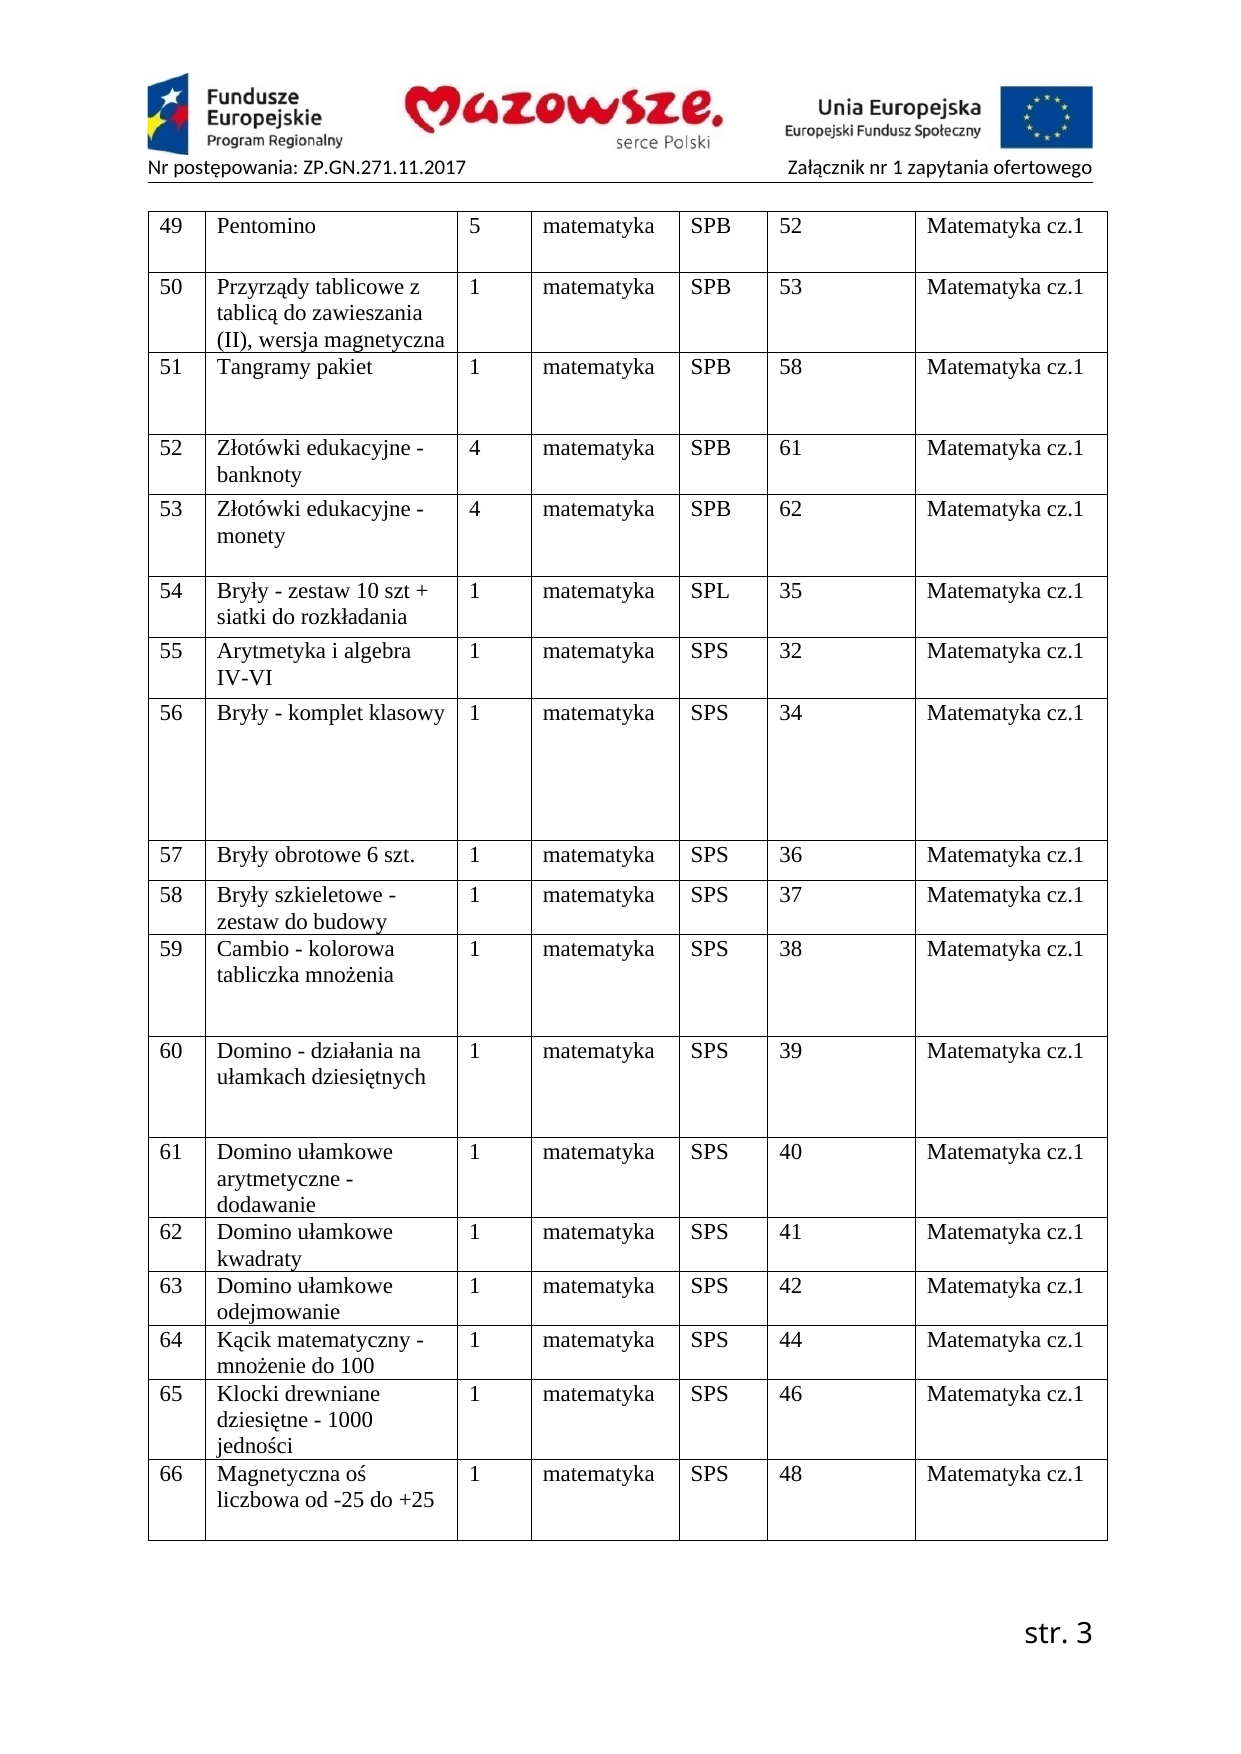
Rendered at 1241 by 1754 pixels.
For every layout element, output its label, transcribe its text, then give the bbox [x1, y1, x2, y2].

table_cell Matematyka cz.1 [916, 935, 1107, 1036]
table_cell Matematyka cz.1 [916, 1460, 1107, 1540]
table_cell 61 [768, 435, 915, 494]
table_cell 1 [458, 699, 531, 840]
table_cell matematyka [532, 881, 679, 934]
table_cell 48 [768, 1460, 915, 1540]
table_cell 39 [768, 1037, 915, 1137]
table_cell 37 [768, 881, 915, 934]
table_cell SPS [680, 1218, 767, 1271]
table_cell 1 [458, 1326, 531, 1378]
table_cell 40 [768, 1138, 915, 1217]
table_cell 1 [458, 1460, 531, 1540]
table_cell 53 [149, 495, 205, 576]
table_cell 42 [768, 1272, 915, 1325]
table_cell SPL [680, 577, 767, 637]
table_cell matematyka [532, 935, 679, 1036]
table_cell SPS [680, 841, 767, 880]
table_cell 52 [768, 212, 915, 272]
table_cell 1 [458, 1037, 531, 1137]
table_cell Domino ułamkowe kwadraty [206, 1218, 457, 1271]
table_cell 1 [458, 638, 531, 697]
table_cell 4 [458, 435, 531, 494]
table_cell Matematyka cz.1 [916, 495, 1107, 576]
table_cell 5 [458, 212, 531, 272]
table_cell SPB [680, 353, 767, 433]
table_cell 66 [149, 1460, 205, 1540]
table_cell Matematyka cz.1 [916, 435, 1107, 494]
table_cell 1 [458, 273, 531, 352]
table_cell 58 [149, 881, 205, 934]
table_cell SPS [680, 1272, 767, 1325]
table_cell matematyka [532, 495, 679, 576]
table_cell matematyka [532, 435, 679, 494]
table_cell SPB [680, 212, 767, 272]
table_cell Bryły - komplet klasowy [206, 699, 457, 840]
table_cell Matematyka cz.1 [916, 577, 1107, 637]
table_cell SPS [680, 1380, 767, 1459]
table_cell 1 [458, 841, 531, 880]
table_cell 55 [149, 638, 205, 697]
table_cell 50 [149, 273, 205, 352]
table_cell Matematyka cz.1 [916, 841, 1107, 880]
table_cell 65 [149, 1380, 205, 1459]
table_cell 62 [768, 495, 915, 576]
table_cell matematyka [532, 1138, 679, 1217]
table_cell Cambio - kolorowa tabliczka mnożenia [206, 935, 457, 1036]
table_cell SPS [680, 1460, 767, 1540]
table_cell matematyka [532, 638, 679, 697]
table_cell Domino - działania na ułamkach dziesiętnych [206, 1037, 457, 1137]
table_cell matematyka [532, 1326, 679, 1378]
table_cell 1 [458, 577, 531, 637]
table_cell 62 [149, 1218, 205, 1271]
table_cell SPS [680, 935, 767, 1036]
table_cell SPS [680, 699, 767, 840]
table_cell SPB [680, 495, 767, 576]
table_cell 32 [768, 638, 915, 697]
table_cell SPS [680, 1138, 767, 1217]
table_cell 34 [768, 699, 915, 840]
table_cell matematyka [532, 841, 679, 880]
table_cell Matematyka cz.1 [916, 212, 1107, 272]
table_cell Złotówki edukacyjne - monety [206, 495, 457, 576]
table_cell Bryły - zestaw 10 szt + siatki do rozkładania [206, 577, 457, 637]
table_cell SPS [680, 638, 767, 697]
table_cell SPS [680, 1037, 767, 1137]
table_cell 1 [458, 881, 531, 934]
table_cell Matematyka cz.1 [916, 1326, 1107, 1378]
table_cell SPB [680, 435, 767, 494]
table_cell Magnetyczna oś liczbowa od -25 do +25 [206, 1460, 457, 1540]
table_cell matematyka [532, 577, 679, 637]
table_cell Kącik matematyczny - mnożenie do 100 [206, 1326, 457, 1378]
table_cell Matematyka cz.1 [916, 1272, 1107, 1325]
table_cell 49 [149, 212, 205, 272]
table_cell Domino ułamkowe odejmowanie [206, 1272, 457, 1325]
table_cell 1 [458, 935, 531, 1036]
table_cell Bryły obrotowe 6 szt. [206, 841, 457, 880]
table_cell Złotówki edukacyjne - banknoty [206, 435, 457, 494]
table_cell 63 [149, 1272, 205, 1325]
table_cell Matematyka cz.1 [916, 1218, 1107, 1271]
table_cell matematyka [532, 1460, 679, 1540]
table_cell 1 [458, 1380, 531, 1459]
table_cell matematyka [532, 273, 679, 352]
table_cell Pentomino [206, 212, 457, 272]
table_cell matematyka [532, 699, 679, 840]
table_cell Arytmetyka i algebra IV-VI [206, 638, 457, 697]
table_cell 60 [149, 1037, 205, 1137]
table_cell 64 [149, 1326, 205, 1378]
table_cell 1 [458, 1272, 531, 1325]
table_cell SPS [680, 881, 767, 934]
table_cell Matematyka cz.1 [916, 273, 1107, 352]
table_cell Przyrządy tablicowe z tablicą do zawieszania (II), wersja magnetyczna [206, 273, 457, 352]
table_cell Matematyka cz.1 [916, 638, 1107, 697]
table_cell 54 [149, 577, 205, 637]
table_cell 1 [458, 353, 531, 433]
table_cell Klocki drewniane dziesiętne - 1000 jedności [206, 1380, 457, 1459]
table_cell matematyka [532, 1380, 679, 1459]
table_cell 51 [149, 353, 205, 433]
table_cell matematyka [532, 1272, 679, 1325]
table_cell 44 [768, 1326, 915, 1378]
table_cell Matematyka cz.1 [916, 1138, 1107, 1217]
table_cell Matematyka cz.1 [916, 1380, 1107, 1459]
table_cell Matematyka cz.1 [916, 353, 1107, 433]
table_cell 61 [149, 1138, 205, 1217]
table_cell 46 [768, 1380, 915, 1459]
table_cell Domino ułamkowe arytmetyczne - dodawanie [206, 1138, 457, 1217]
table_cell 53 [768, 273, 915, 352]
table_cell 4 [458, 495, 531, 576]
table_cell Matematyka cz.1 [916, 881, 1107, 934]
table_cell 41 [768, 1218, 915, 1271]
table_cell 1 [458, 1218, 531, 1271]
table_cell 38 [768, 935, 915, 1036]
table_cell SPB [680, 273, 767, 352]
table_cell 56 [149, 699, 205, 840]
picture [147, 73, 1093, 155]
table_cell Bryły szkieletowe - zestaw do budowy [206, 881, 457, 934]
table_cell matematyka [532, 1037, 679, 1137]
table_cell Matematyka cz.1 [916, 1037, 1107, 1137]
table_cell 58 [768, 353, 915, 433]
table_cell matematyka [532, 212, 679, 272]
table_cell 36 [768, 841, 915, 880]
table_cell matematyka [532, 353, 679, 433]
table_cell 52 [149, 435, 205, 494]
table_cell SPS [680, 1326, 767, 1378]
table_cell Tangramy pakiet [206, 353, 457, 433]
table_cell matematyka [532, 1218, 679, 1271]
table_cell 57 [149, 841, 205, 880]
table_cell 35 [768, 577, 915, 637]
table_cell 1 [458, 1138, 531, 1217]
table_cell Matematyka cz.1 [916, 699, 1107, 840]
table_cell 59 [149, 935, 205, 1036]
